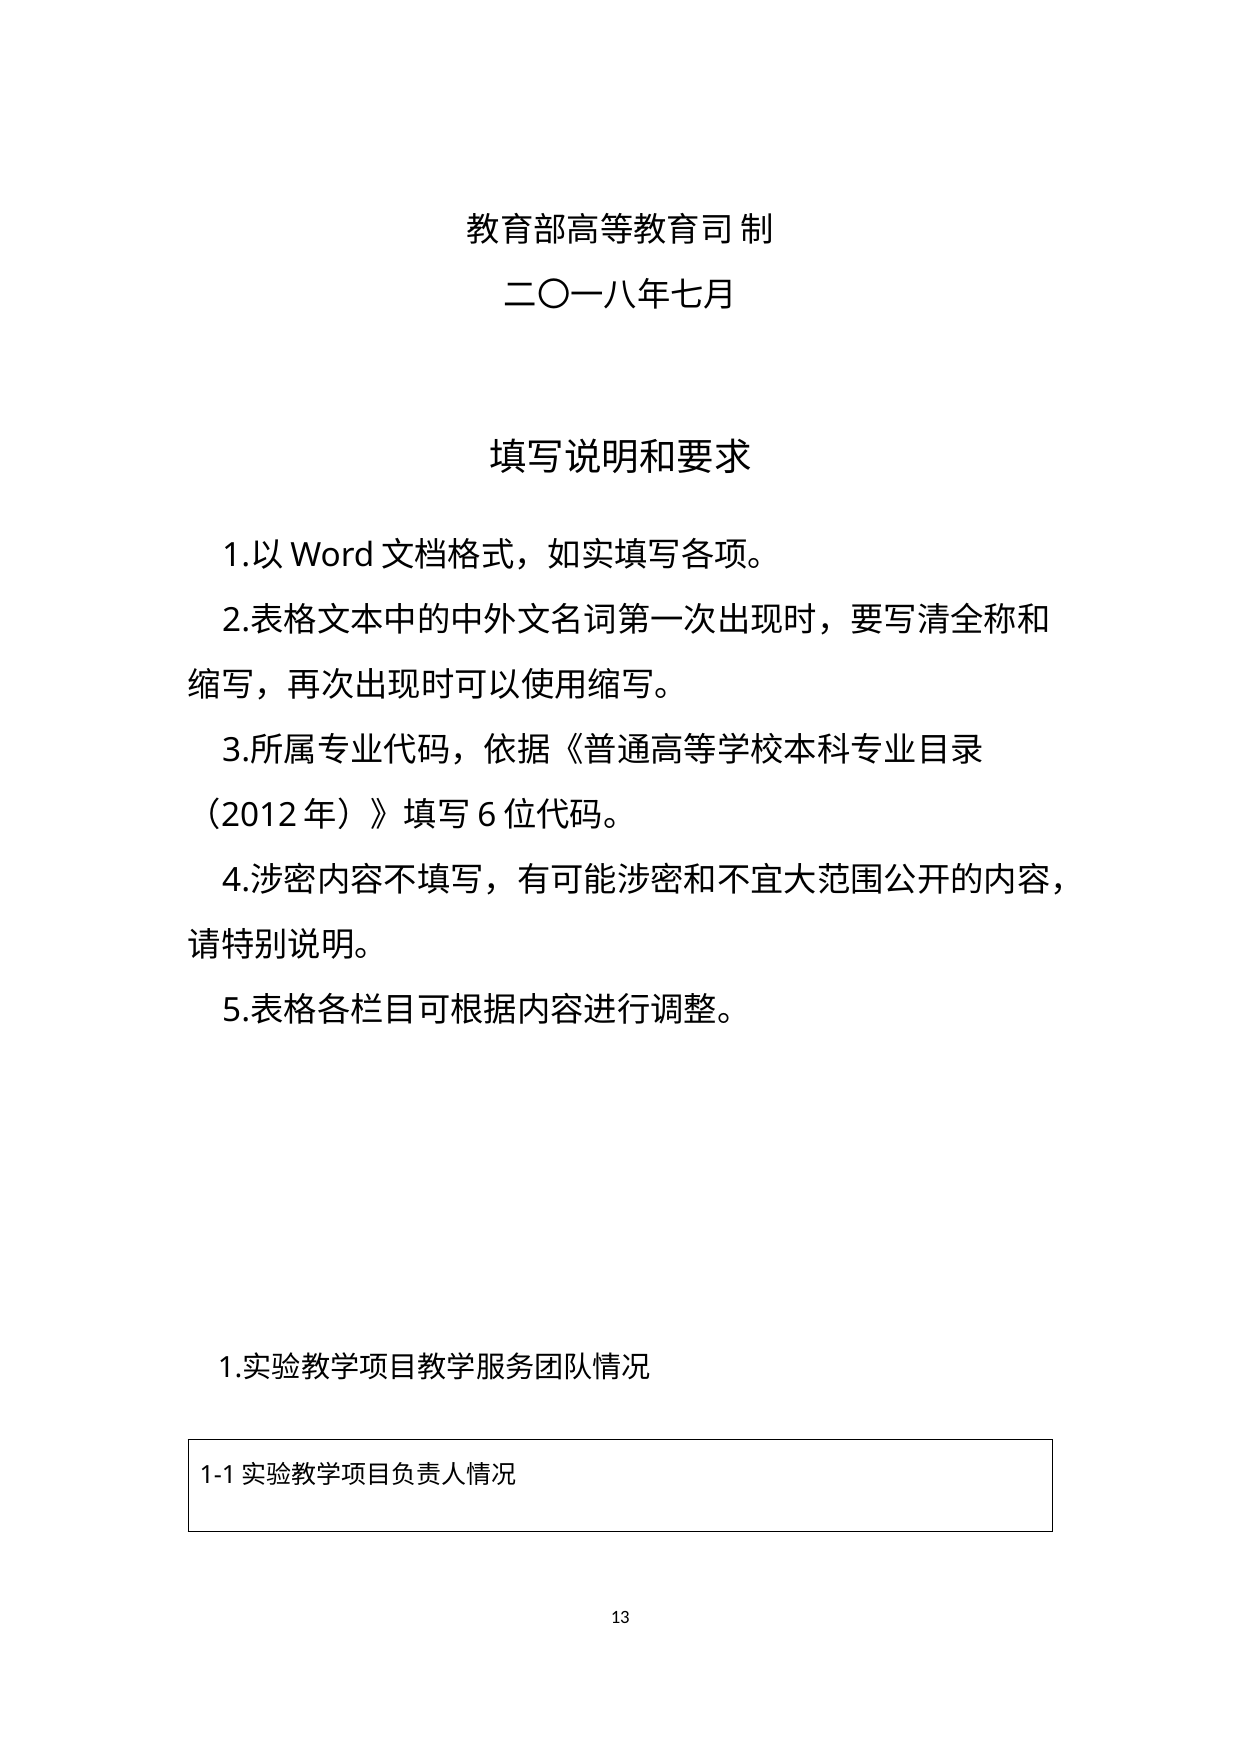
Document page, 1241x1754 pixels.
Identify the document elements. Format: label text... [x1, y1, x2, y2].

text 1.以Word文档格式，如实填写各项。 [187, 519, 1053, 584]
table_header 1-1实验教学项目负责人情况 [189, 1440, 1052, 1531]
text 教育部高等教育司 制 [187, 194, 1053, 259]
text 2.表格文本中的中外文名词第一次出现时，要写清全称和缩写，再次出现时可以使用缩写。 [187, 584, 1053, 714]
text 4.涉密内容不填写，有可能涉密和不宜大范围公开的内容，请特别说明。 [187, 844, 1053, 974]
text 3.所属专业代码，依据《普通高等学校本科专业目录（2012年）》填写6位代码。 [187, 714, 1053, 844]
text 二〇一八年七月 [187, 259, 1053, 324]
text 5.表格各栏目可根据内容进行调整。 [187, 974, 1053, 1039]
text 1.实验教学项目教学服务团队情况 [187, 1332, 1050, 1397]
text 填写说明和要求 [187, 422, 1053, 487]
